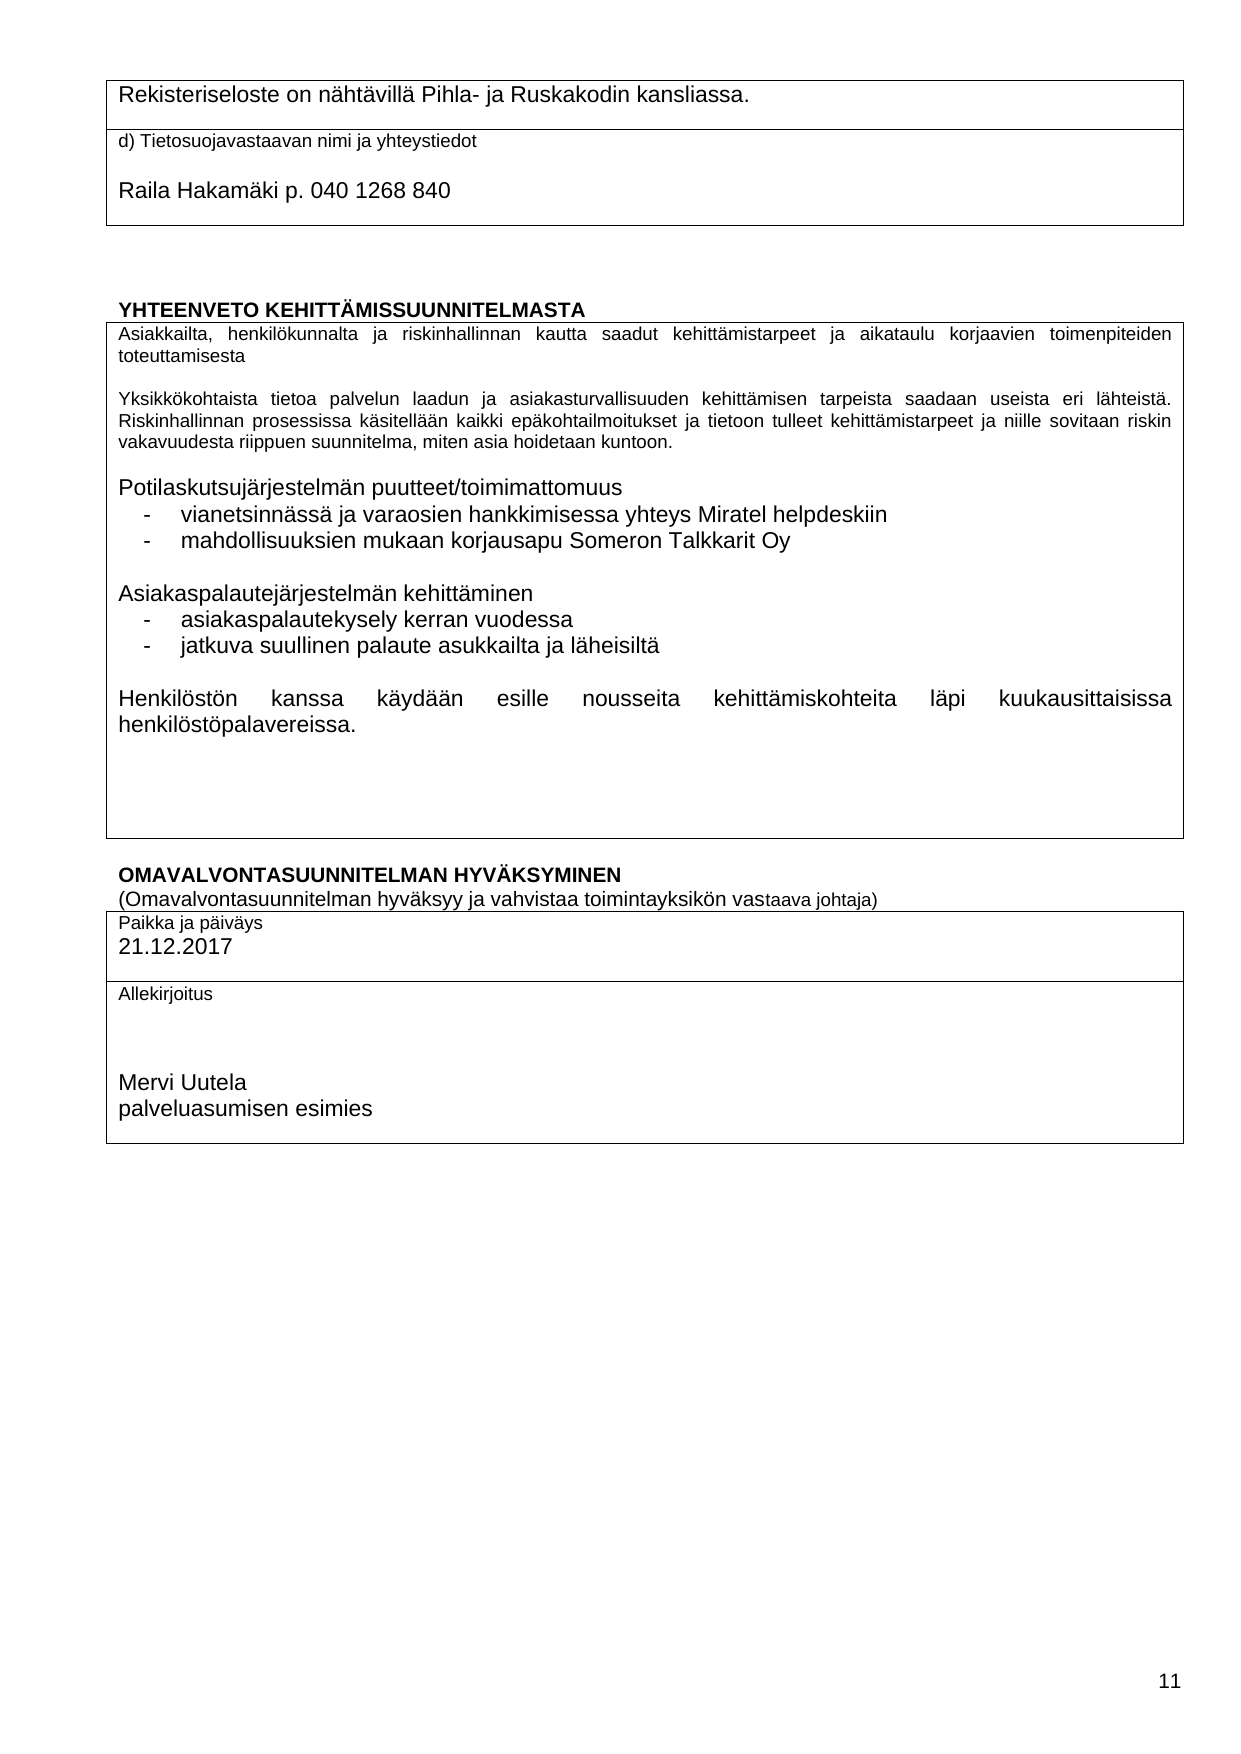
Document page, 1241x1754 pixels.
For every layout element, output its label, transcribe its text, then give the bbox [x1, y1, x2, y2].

text YHTEENVETO KEHITTÄMISSUUNNITELMASTA [118, 298, 1181, 322]
table_header Asiakkailta, henkilökunnalta ja riskinhallinnan kautta saadut kehittämistarpeet ja aikataulu korjaavien toimenpiteiden toteuttamisesta Yksikkökohtaista tietoa palvelun laadun ja asiakasturvallisuuden kehittämisen tarpeista saadaan useista eri lähteistä. Riskinhallinnan prosessissa käsitellään kaikki epäkohtailmoitukset ja tietoon tulleet kehittämistarpeet ja niille sovitaan riskin vakavuudesta riippuen suunnitelma, miten asia hoidetaan kuntoon. Potilaskutsujärjestelmän puutteet/toimimattomuus vianetsinnässä ja varaosien hankkimisessa yhteys Miratel helpdeskiin mahdollisuuksien mukaan korjausapu Someron Talkkarit Oy Asiakaspalautejärjestelmän kehittäminen asiakaspalautekysely kerran vuodessa jatkuva suullinen palaute asukkailta ja läheisiltä Henkilöstön kanssa käydään esille nousseita kehittämiskohteita läpi kuukausittaisissa henkilöstöpalavereissa. [107, 323, 1183, 838]
table_cell Allekirjoitus Mervi Uutela palveluasumisen esimies [107, 982, 1183, 1143]
table_header Paikka ja päiväys 21.12.2017 [107, 912, 1183, 981]
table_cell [107, 81, 1183, 128]
text OMAVALVONTASUUNNITELMAN HYVÄKSYMINEN (Omavalvontasuunnitelman hyväksyy ja vahvistaa toimintayksikön vastaava johtaja) [118, 863, 1181, 911]
table_cell d) Tietosuojavastaavan nimi ja yhteystiedot Raila Hakamäki p. 040 1268 840 [107, 130, 1183, 225]
